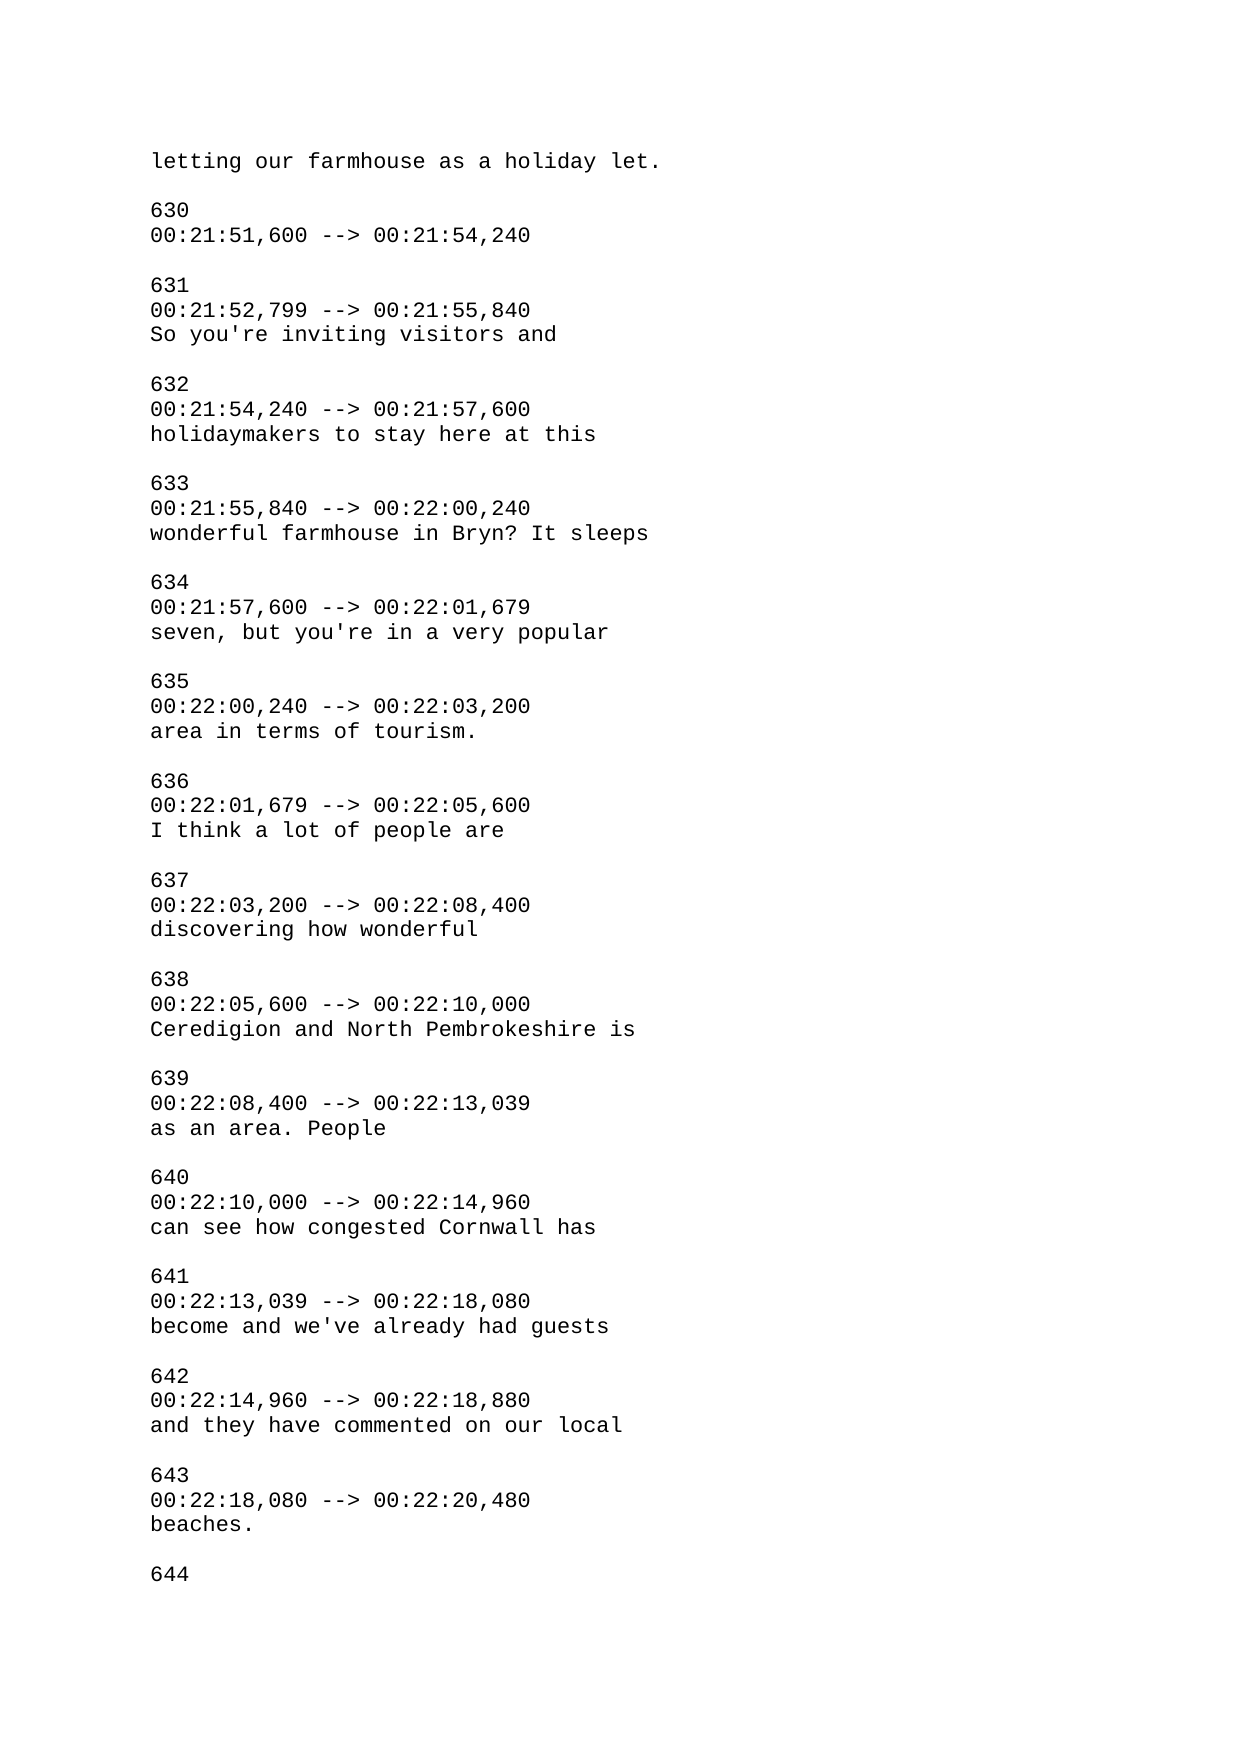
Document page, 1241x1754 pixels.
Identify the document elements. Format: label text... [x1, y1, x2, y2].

text 00:22:14,960 --> 00:22:18,880 [150, 1389, 1090, 1414]
text 632 [150, 373, 1090, 398]
text 637 [150, 869, 1090, 894]
text 00:21:51,600 --> 00:21:54,240 [150, 224, 1090, 249]
text Ceredigion and North Pembrokeshire is [150, 1018, 1090, 1042]
text as an area. People [150, 1117, 1090, 1142]
text discovering how wonderful [150, 918, 1090, 943]
text 00:22:18,080 --> 00:22:20,480 [150, 1489, 1090, 1513]
text and they have commented on our local [150, 1414, 1090, 1439]
text 634 [150, 571, 1090, 596]
text 643 [150, 1464, 1090, 1489]
text 631 [150, 274, 1090, 299]
text 640 [150, 1166, 1090, 1191]
text 00:22:13,039 --> 00:22:18,080 [150, 1290, 1090, 1315]
text wonderful farmhouse in Bryn? It sleeps [150, 522, 1090, 547]
text 638 [150, 968, 1090, 993]
text 635 [150, 671, 1090, 695]
text 00:22:10,000 --> 00:22:14,960 [150, 1191, 1090, 1216]
text 636 [150, 770, 1090, 794]
text So you're inviting visitors and [150, 323, 1090, 348]
text 00:22:00,240 --> 00:22:03,200 [150, 695, 1090, 720]
text 641 [150, 1266, 1090, 1290]
text can see how congested Cornwall has [150, 1216, 1090, 1241]
text letting our farmhouse as a holiday let. [150, 150, 1090, 175]
text 00:21:54,240 --> 00:21:57,600 [150, 398, 1090, 423]
text 639 [150, 1067, 1090, 1092]
text seven, but you're in a very popular [150, 621, 1090, 646]
text 00:22:01,679 --> 00:22:05,600 [150, 794, 1090, 819]
text 00:21:57,600 --> 00:22:01,679 [150, 596, 1090, 621]
text 00:21:52,799 --> 00:21:55,840 [150, 299, 1090, 323]
text 00:22:03,200 --> 00:22:08,400 [150, 894, 1090, 918]
text 00:21:55,840 --> 00:22:00,240 [150, 497, 1090, 522]
text 644 [150, 1563, 1090, 1588]
text holidaymakers to stay here at this [150, 423, 1090, 447]
text become and we've already had guests [150, 1315, 1090, 1340]
text area in terms of tourism. [150, 720, 1090, 745]
text 00:22:05,600 --> 00:22:10,000 [150, 993, 1090, 1018]
text 633 [150, 472, 1090, 497]
text 00:22:08,400 --> 00:22:13,039 [150, 1092, 1090, 1117]
text I think a lot of people are [150, 819, 1090, 844]
text 642 [150, 1365, 1090, 1389]
text 630 [150, 199, 1090, 224]
text beaches. [150, 1513, 1090, 1538]
